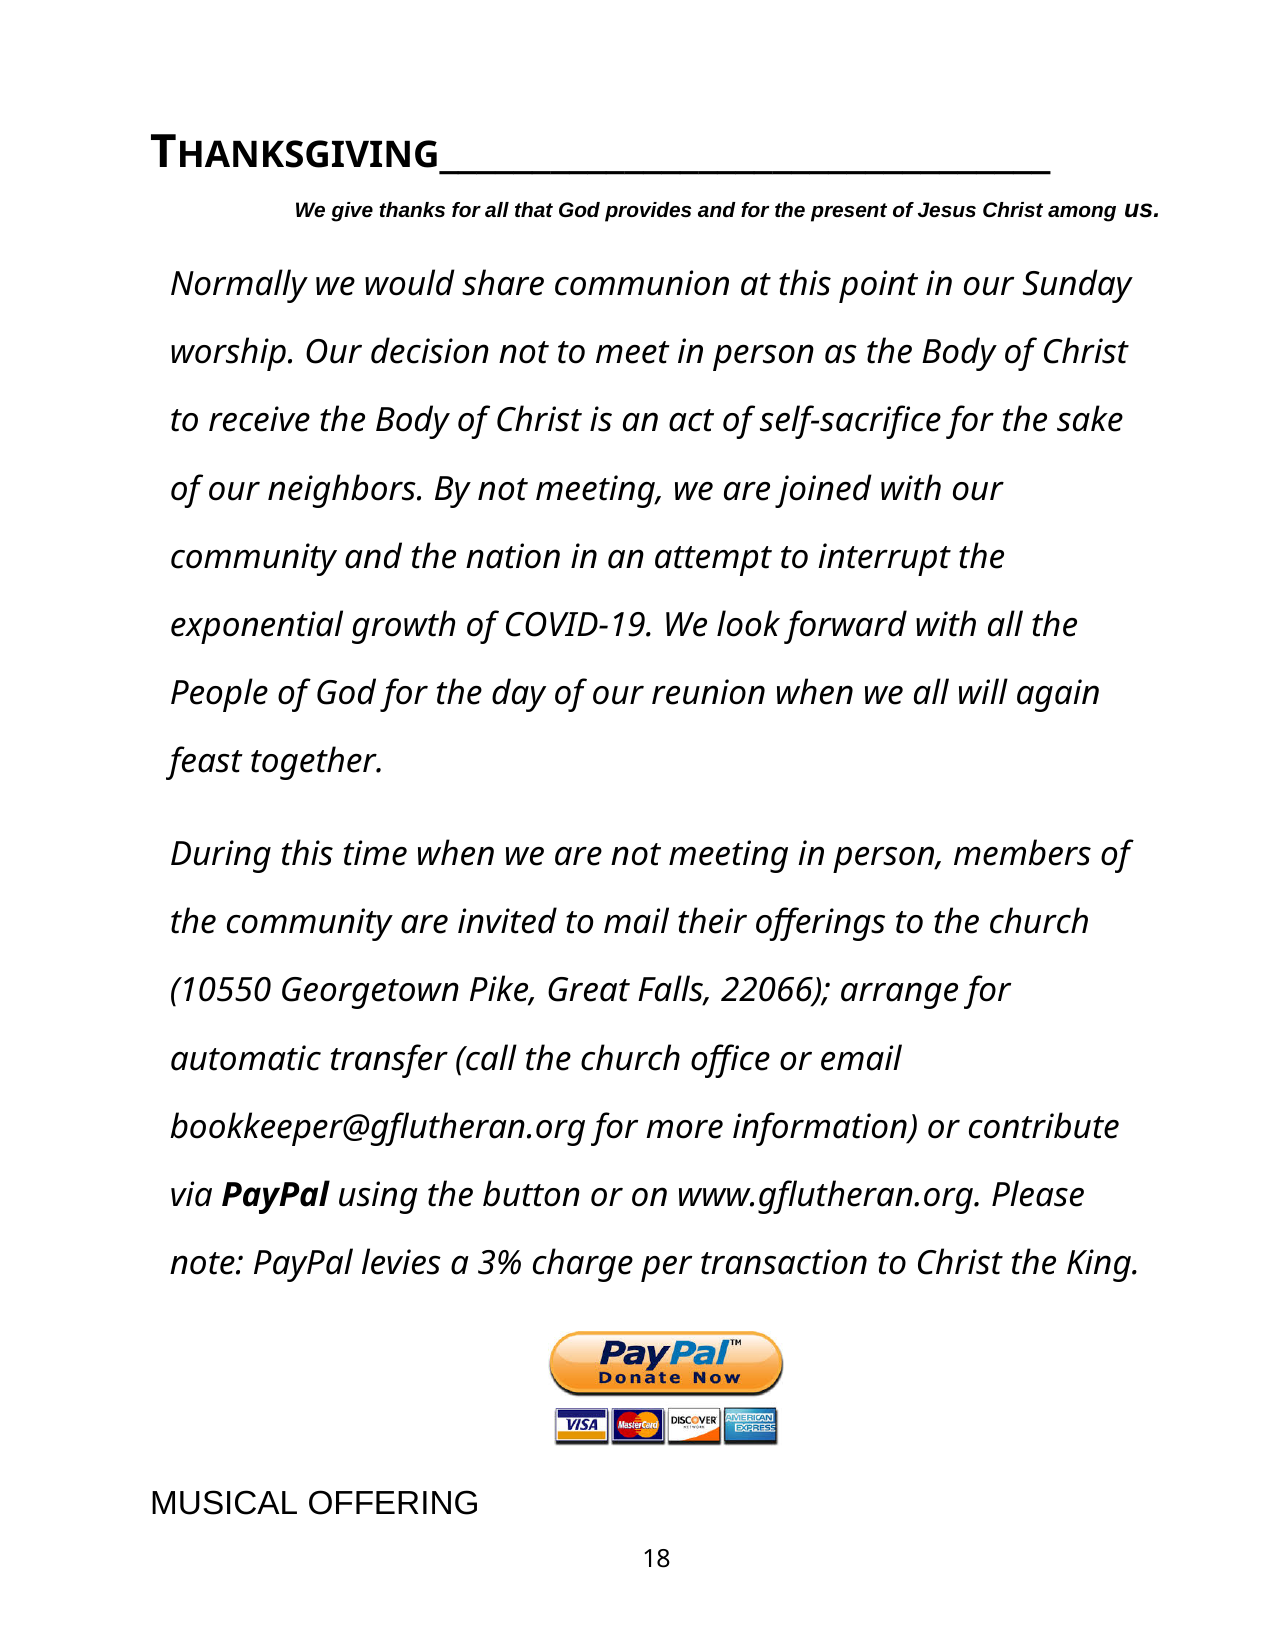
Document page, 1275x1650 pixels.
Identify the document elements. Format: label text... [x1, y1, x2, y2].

picture [548, 1331, 784, 1446]
text Normally we would share communion at this point in our Sunday worship. Our decision not to meet in person as the Body of Christ to receive the Body of Christ is an act of self-sacrifice for the sake of our neighbors. By not meeting, we are joined with our community and the nation in an attempt to interrupt the exponential growth of COVID-19. We look forward with all the People of God for the day of our reunion when we all will again feast together. [169, 260, 1162, 782]
subtitle Thanksgiving [150, 119, 1162, 181]
text During this time when we are not meeting in person, members of the community are invited to mail their offerings to the church (10550 Georgetown Pike, Great Falls, 22066); arrange for automatic transfer (call the church office or email bookkeeper@gflutheran.org for more information) or contribute via PayPal using the button or on www.gflutheran.org. Please note: PayPal levies a 3% charge per transaction to Christ the King. [169, 830, 1162, 1284]
text MUSICAL OFFERING [150, 1483, 1162, 1521]
text We give thanks for all that God provides and for the present of Jesus Christ among us. [150, 194, 1162, 222]
